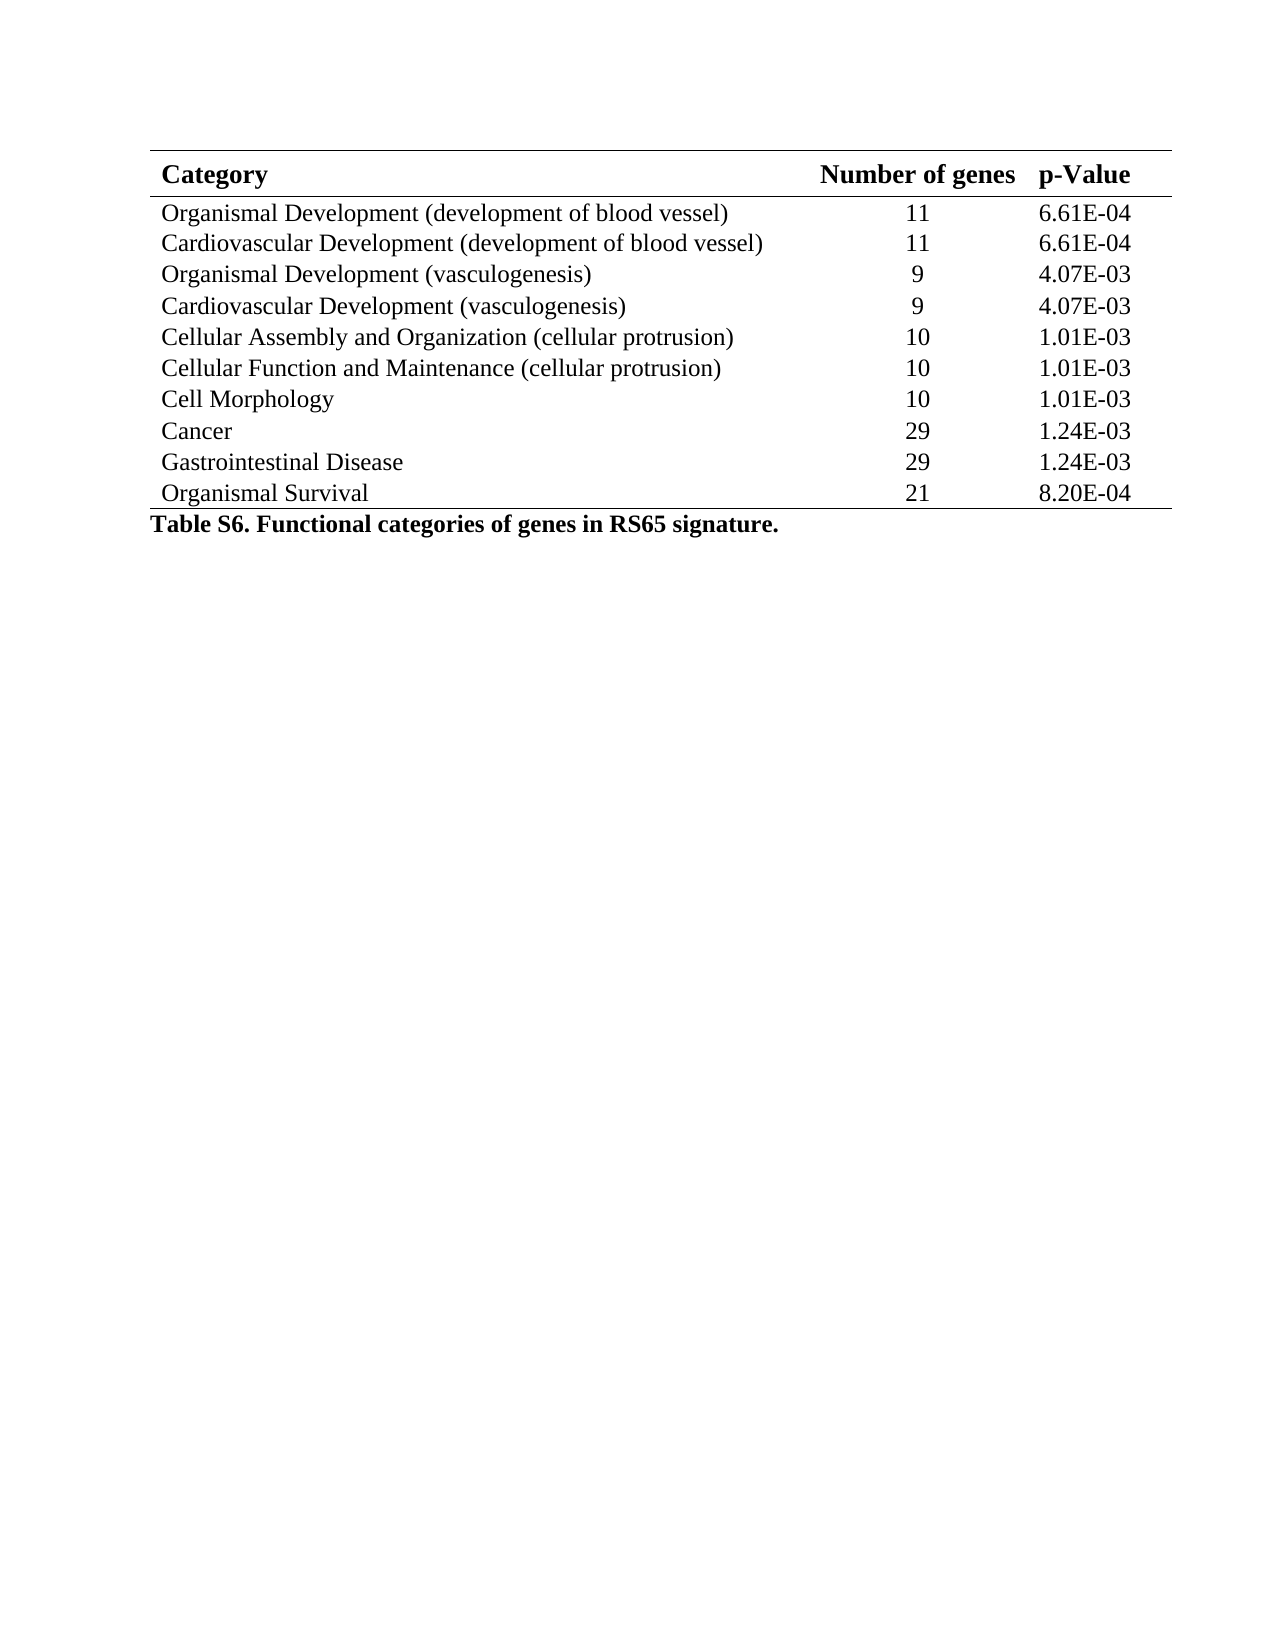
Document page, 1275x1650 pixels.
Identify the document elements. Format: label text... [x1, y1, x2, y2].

table_cell 8.20E-04 [1027, 477, 1172, 508]
table_cell 9 [808, 290, 1027, 321]
table_cell 10 [808, 383, 1027, 414]
table_cell 1.01E-03 [1027, 352, 1172, 383]
table_cell Organismal Development (vasculogenesis) [150, 258, 808, 289]
table_cell Cardiovascular Development (development of blood vessel) [150, 227, 808, 258]
table_header Number of genes [808, 151, 1027, 196]
table_cell 11 [808, 197, 1027, 227]
table_cell 1.24E-03 [1027, 415, 1172, 446]
table_cell Organismal Survival [150, 477, 808, 508]
table_cell 29 [808, 446, 1027, 477]
table_cell 10 [808, 352, 1027, 383]
table_cell 6.61E-04 [1027, 197, 1172, 227]
table_cell Cellular Function and Maintenance (cellular protrusion) [150, 352, 808, 383]
table_cell Cancer [150, 415, 808, 446]
table_cell 1.01E-03 [1027, 321, 1172, 352]
table_cell Cardiovascular Development (vasculogenesis) [150, 290, 808, 321]
table_cell 4.07E-03 [1027, 258, 1172, 289]
table_cell Cellular Assembly and Organization (cellular protrusion) [150, 321, 808, 352]
table_cell 9 [808, 258, 1027, 289]
table_cell 4.07E-03 [1027, 290, 1172, 321]
table_cell 10 [808, 321, 1027, 352]
table_cell 11 [808, 227, 1027, 258]
table_cell 1.01E-03 [1027, 383, 1172, 414]
table_header p-Value [1027, 151, 1172, 196]
table_cell 21 [808, 477, 1027, 508]
text Table S6. Functional categories of genes in RS65 signature. [150, 509, 1125, 538]
table_cell 29 [808, 415, 1027, 446]
table_cell 6.61E-04 [1027, 227, 1172, 258]
table_cell Organismal Development (development of blood vessel) [150, 197, 808, 227]
table_cell 1.24E-03 [1027, 446, 1172, 477]
table_header Category [150, 151, 808, 196]
table_cell Gastrointestinal Disease [150, 446, 808, 477]
table_cell Cell Morphology [150, 383, 808, 414]
